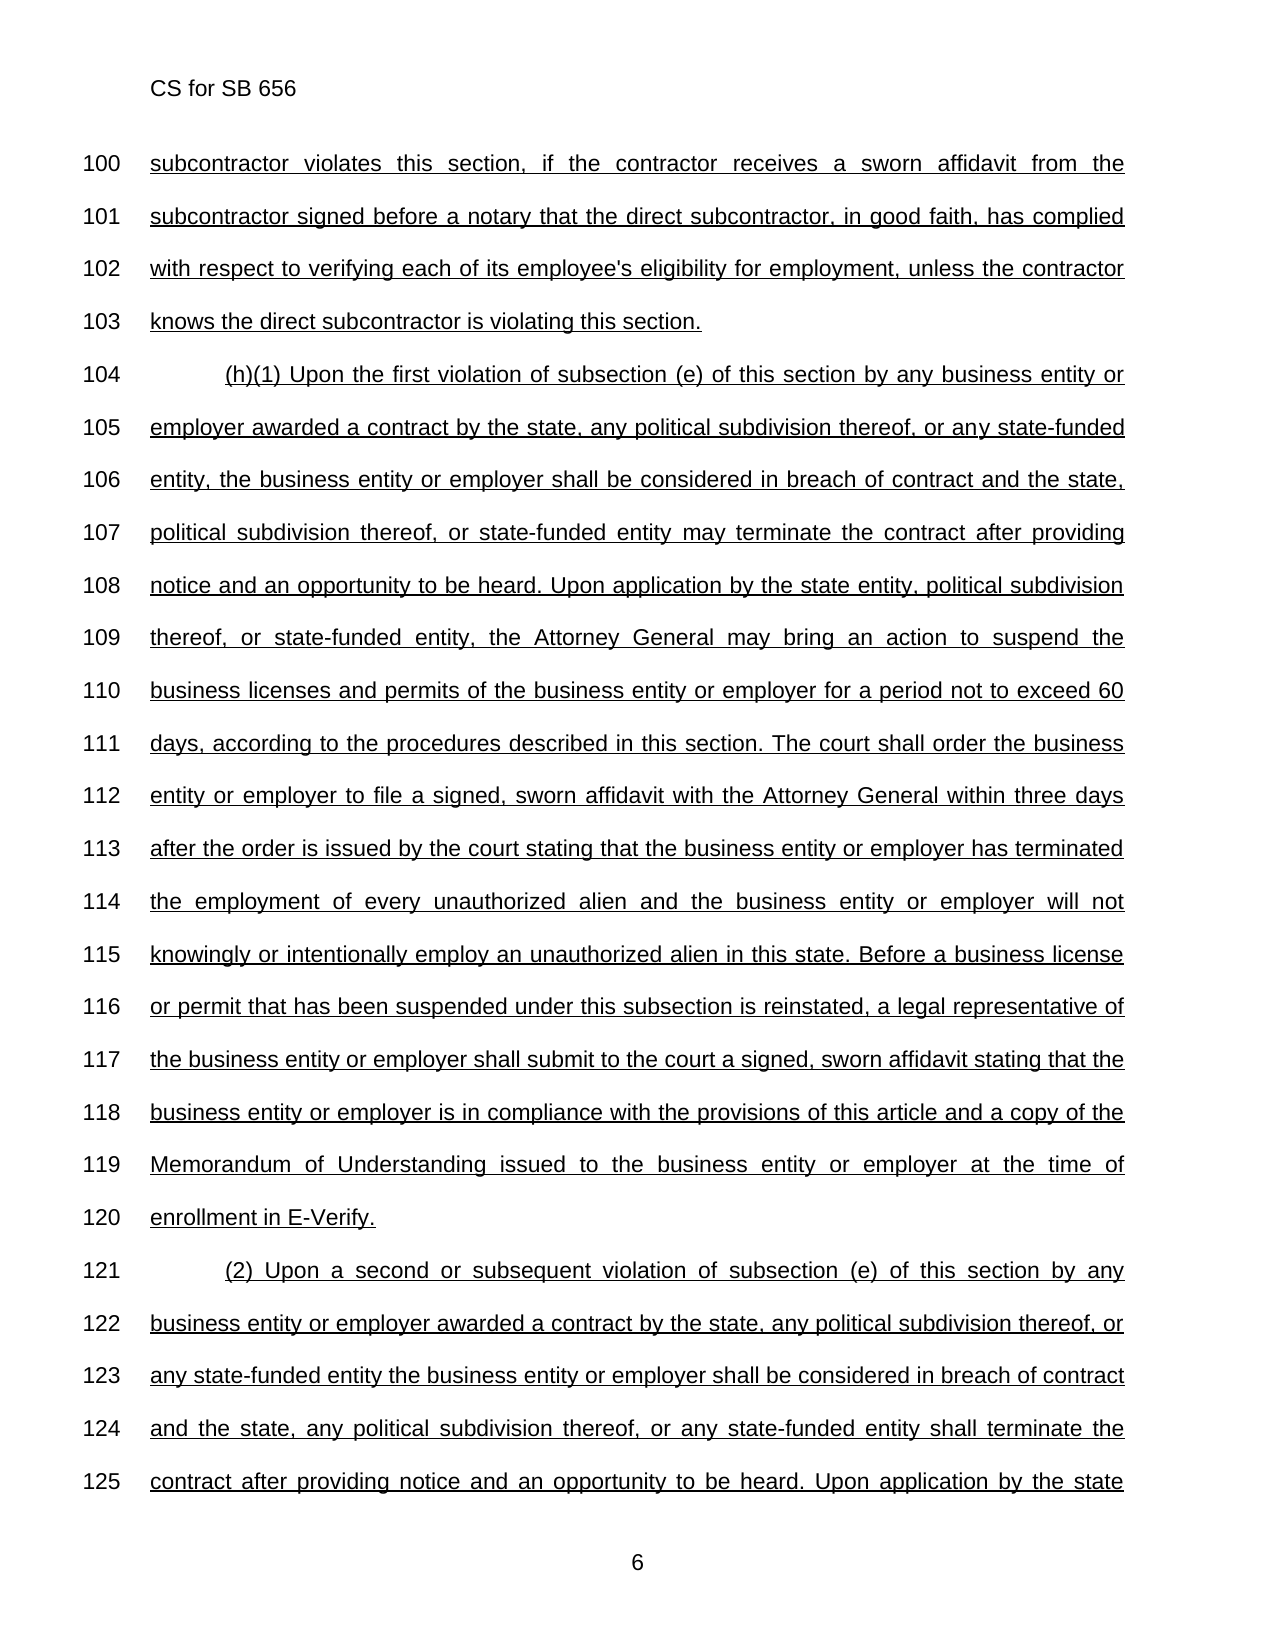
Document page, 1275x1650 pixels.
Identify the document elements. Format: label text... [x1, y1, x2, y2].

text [150, 150, 1125, 173]
text (h)(1) Upon the first violation of subsection (e) of this section by any business entity or employer awarded a contract by the state, any political subdivision thereof, or any state-funded entity, the business entity or employer shall be considered in breach of contract and the state, political subdivision thereof, or state-funded entity may terminate the contract after providing notice and an opportunity to be heard. Upon application by the state entity, political subdivision thereof, or state-funded entity, the Attorney General may bring an action to suspend the business licenses and permits of the business entity or employer for a period not to exceed 60 days, according to the procedures described in this section. The court shall order the business entity or employer to file a signed, sworn affidavit with the Attorney General within three days after the order is issued by the court stating that the business entity or employer has terminated the employment of every unauthorized alien and the business entity or employer will not knowingly or intentionally employ an unauthorized alien in this state. Before a business license or permit that has been suspended under this subsection is reinstated, a legal representative of the business entity or employer shall submit to the court a signed, sworn affidavit stating that the business entity or employer is in compliance with the provisions of this article and a copy of the Memorandum of Understanding issued to the business entity or employer at the time of enrollment in E-Verify. [150, 543, 1125, 647]
text (h)(1) Upon the first violation of subsection (e) of this section by any business entity or employer awarded a contract by the state, any political subdivision thereof, or any state-funded entity, the business entity or employer shall be considered in breach of contract and the state, political subdivision thereof, or state-funded entity may terminate the contract after providing notice and an opportunity to be heard. Upon application by the state entity, political subdivision thereof, or state-funded entity, the Attorney General may bring an action to suspend the business licenses and permits of the business entity or employer for a period not to exceed 60 days, according to the procedures described in this section. The court shall order the business entity or employer to file a signed, sworn affidavit with the Attorney General within three days after the order is issued by the court stating that the business entity or employer has terminated the employment of every unauthorized alien and the business entity or employer will not knowingly or intentionally employ an unauthorized alien in this state. Before a business license or permit that has been suspended under this subsection is reinstated, a legal representative of the business entity or employer shall submit to the court a signed, sworn affidavit stating that the business entity or employer is in compliance with the provisions of this article and a copy of the Memorandum of Understanding issued to the business entity or employer at the time of enrollment in E-Verify. [150, 912, 1125, 1016]
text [150, 1439, 1125, 1494]
text (h)(1) Upon the first violation of subsection (e) of this section by any business entity or employer awarded a contract by the state, any political subdivision thereof, or any state-funded entity, the business entity or employer shall be considered in breach of contract and the state, political subdivision thereof, or state-funded entity may terminate the contract after providing notice and an opportunity to be heard. Upon application by the state entity, political subdivision thereof, or state-funded entity, the Attorney General may bring an action to suspend the business licenses and permits of the business entity or employer for a period not to exceed 60 days, according to the procedures described in this section. The court shall order the business entity or employer to file a signed, sworn affidavit with the Attorney General within three days after the order is issued by the court stating that the business entity or employer has terminated the employment of every unauthorized alien and the business entity or employer will not knowingly or intentionally employ an unauthorized alien in this state. Before a business license or permit that has been suspended under this subsection is reinstated, a legal representative of the business entity or employer shall submit to the court a signed, sworn affidavit stating that the business entity or employer is in compliance with the provisions of this article and a copy of the Memorandum of Understanding issued to the business entity or employer at the time of enrollment in E-Verify. [150, 806, 1125, 911]
